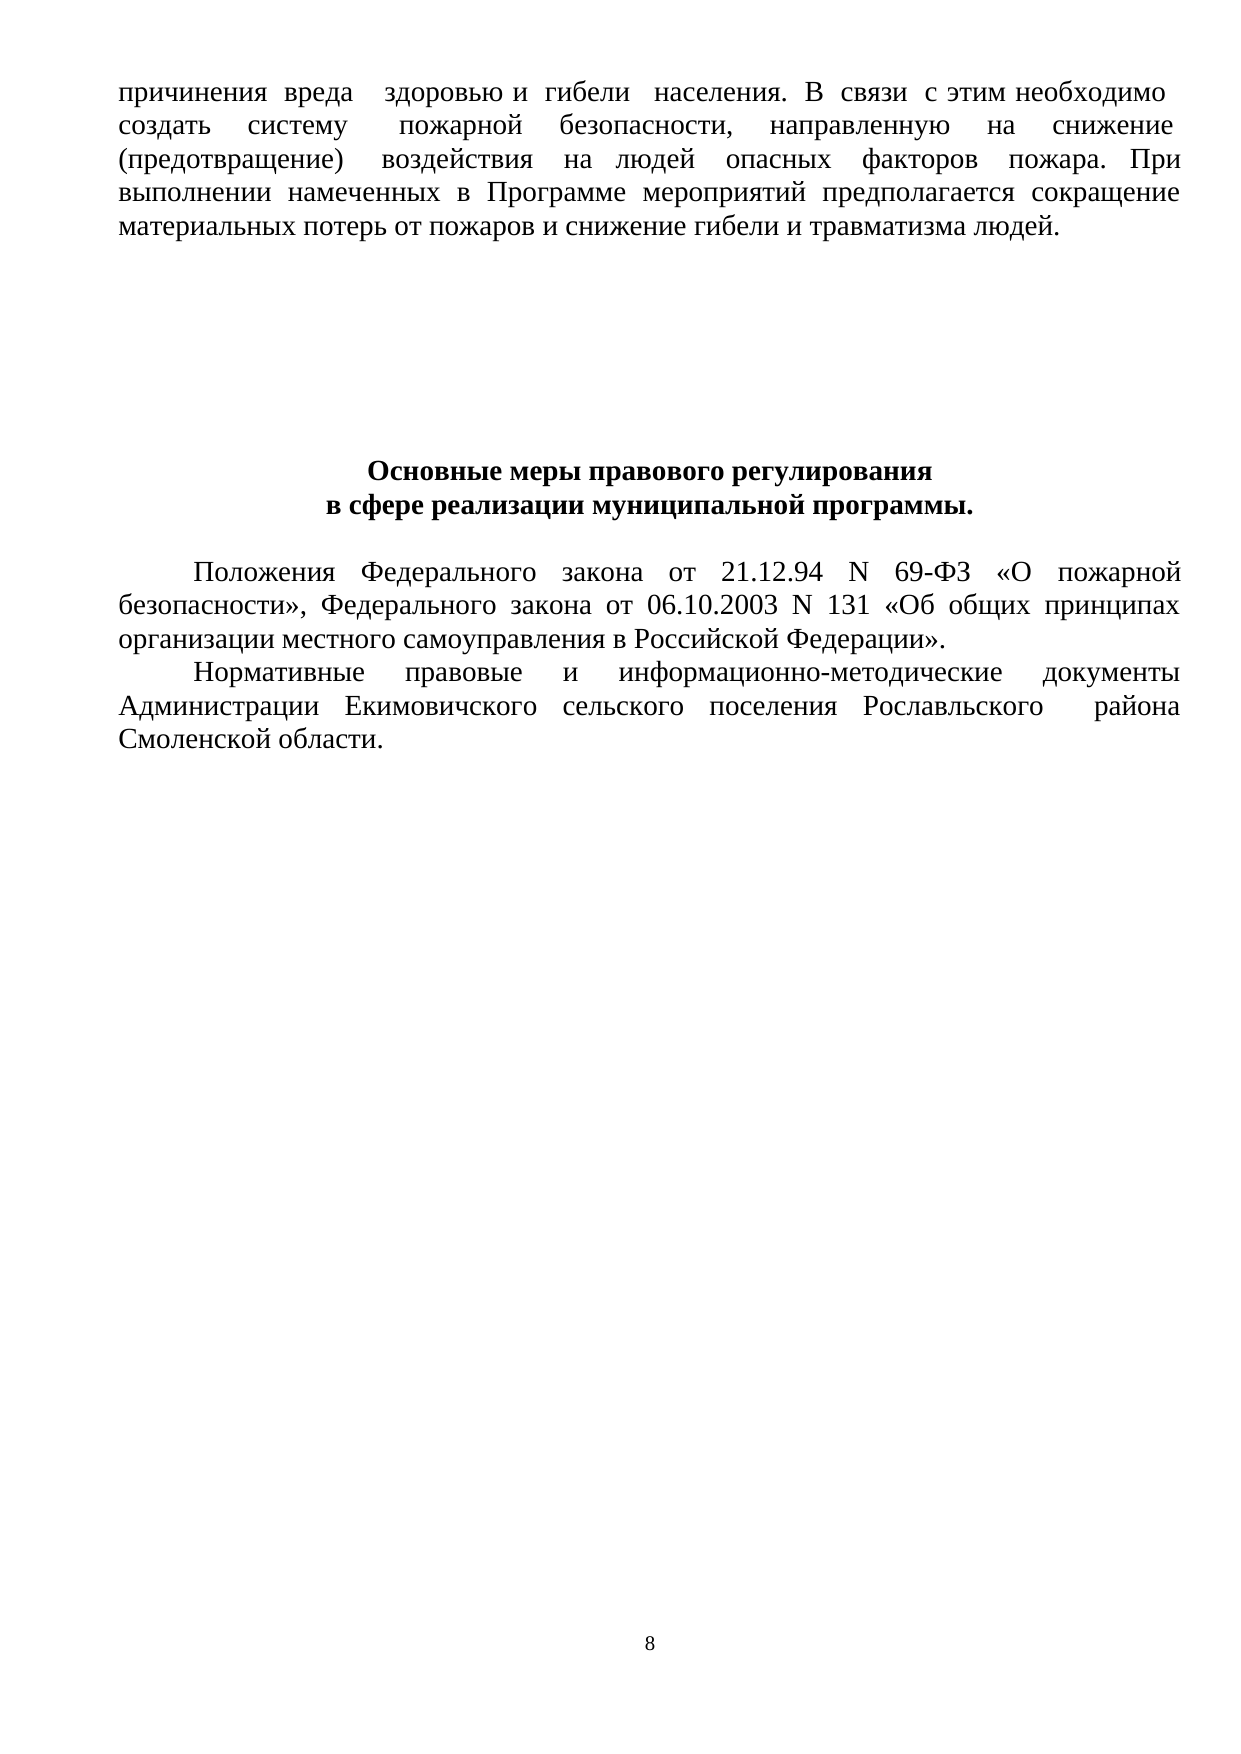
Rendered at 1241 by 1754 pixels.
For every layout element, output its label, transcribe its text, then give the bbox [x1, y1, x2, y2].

text Нормативные правовые и информационно-методические документы Администрации Екимовичского сельского поселения Рославльского района Смоленской области. [118, 654, 1181, 755]
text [118, 74, 1181, 242]
text в сфере реализации муниципальной программы. [118, 487, 1181, 520]
text Основные меры правового регулирования [118, 453, 1181, 487]
text Положения Федерального закона от 21.12.94 N 69-ФЗ «О пожарной безопасности», Федерального закона от 06.10.2003 N 131 «Об общих принципах организации местного самоуправления в Российской Федерации». [118, 554, 1181, 654]
